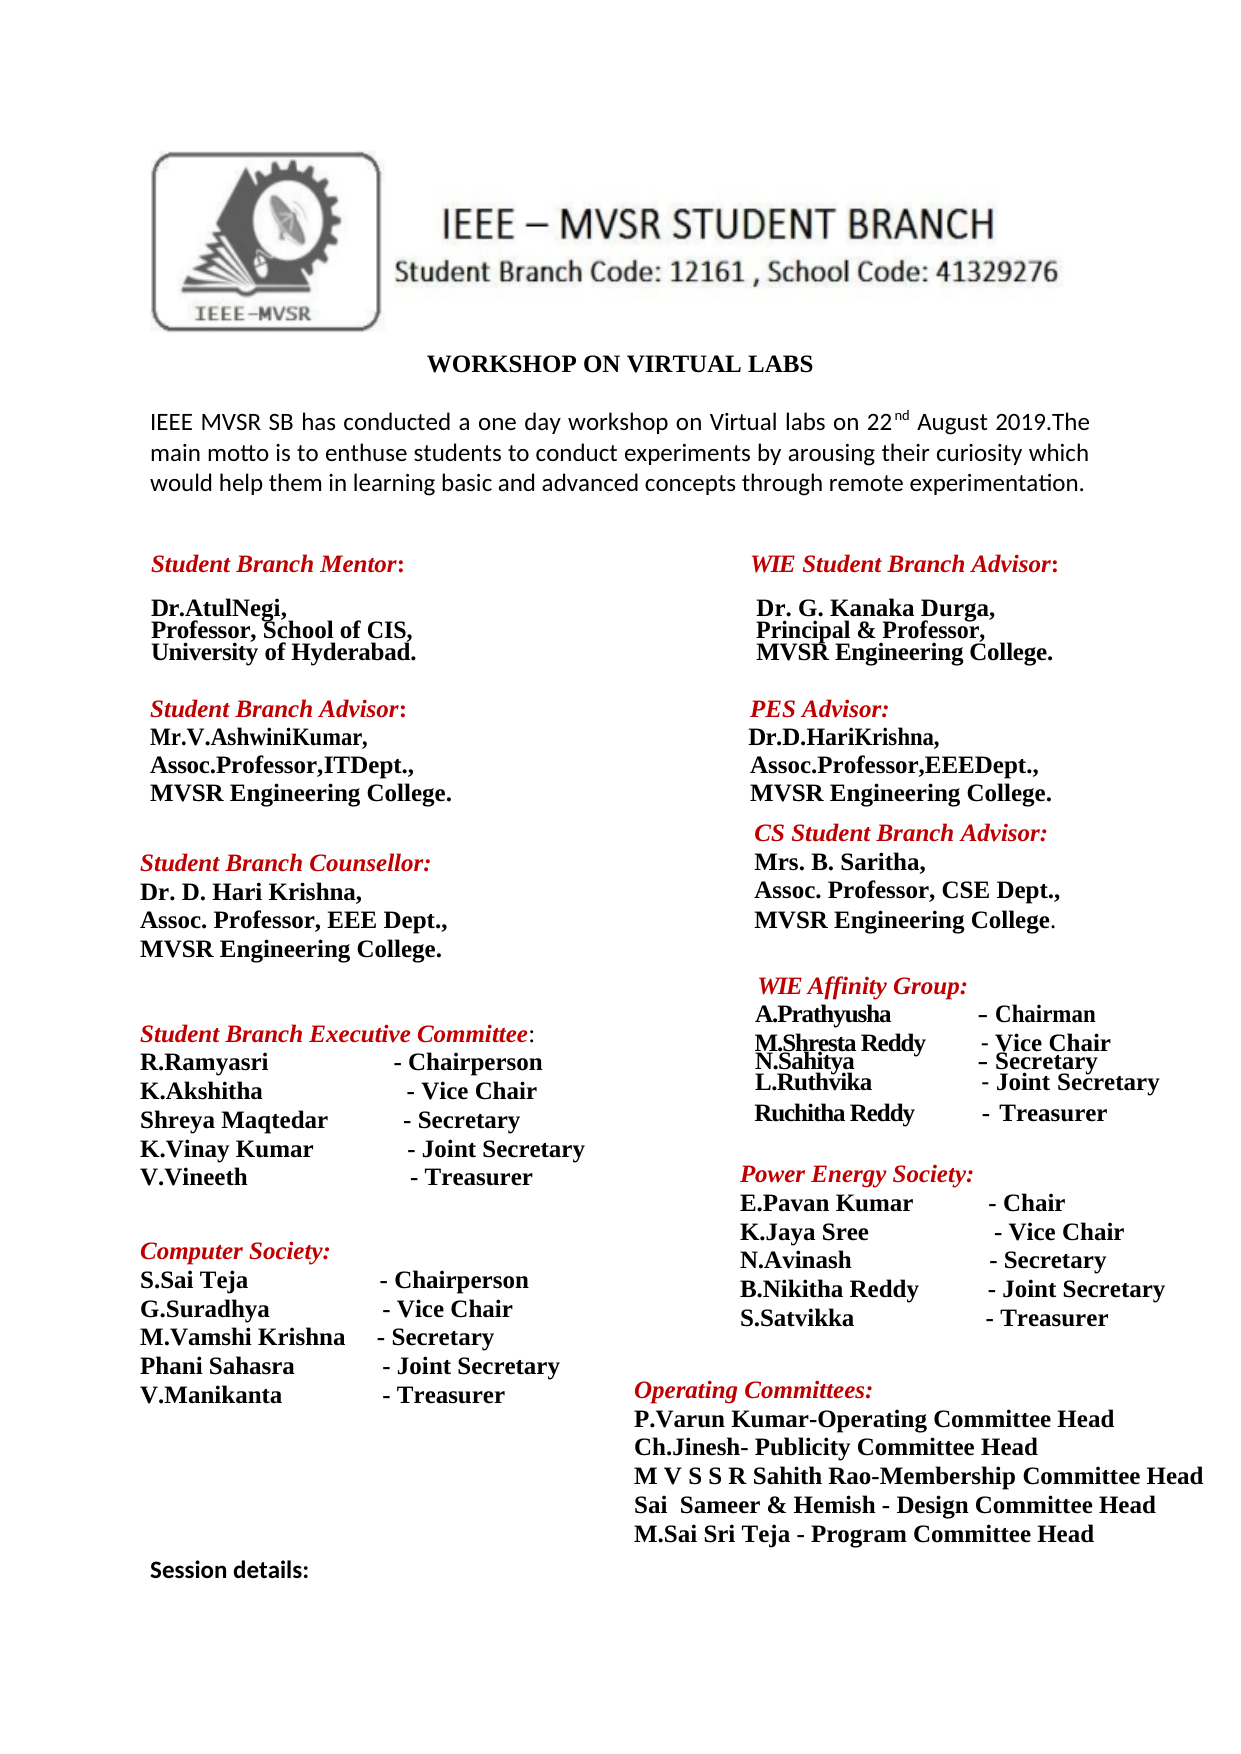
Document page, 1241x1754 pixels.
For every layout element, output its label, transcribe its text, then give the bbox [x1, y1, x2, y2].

text University of Hyderabad. MVSR Engineering College. [151, 642, 1090, 664]
text Assoc.Professor,ITDept., Assoc.Professor,EEEDept., [150, 756, 1090, 778]
text WORKSHOP ON VIRTUAL LABS [150, 349, 1090, 378]
text Dr.AtulNegi, Dr. G. Kanaka Durga, [151, 599, 1090, 621]
text Mr.V.AshwiniKumar, Dr.D.HariKrishna, [150, 728, 1090, 750]
text Student Branch Mentor: WIE Student Branch Advisor: [151, 555, 1090, 577]
picture [150, 150, 1090, 349]
text Session details: [150, 1554, 1090, 1584]
text MVSR Engineering College. MVSR Engineering College. [150, 784, 1090, 805]
text Student Branch Advisor: PES Advisor: [150, 699, 1090, 721]
text IEEE MVSR SB has conducted a one day workshop on Virtual labs on 22nd August 2019.The main motto is to enthuse students to conduct experiments by arousing their curiosity which would help them in learning basic and advanced concepts through remote experimentation. [150, 406, 1090, 498]
text Professor, School of CIS, Principal & Professor, [151, 621, 1090, 642]
